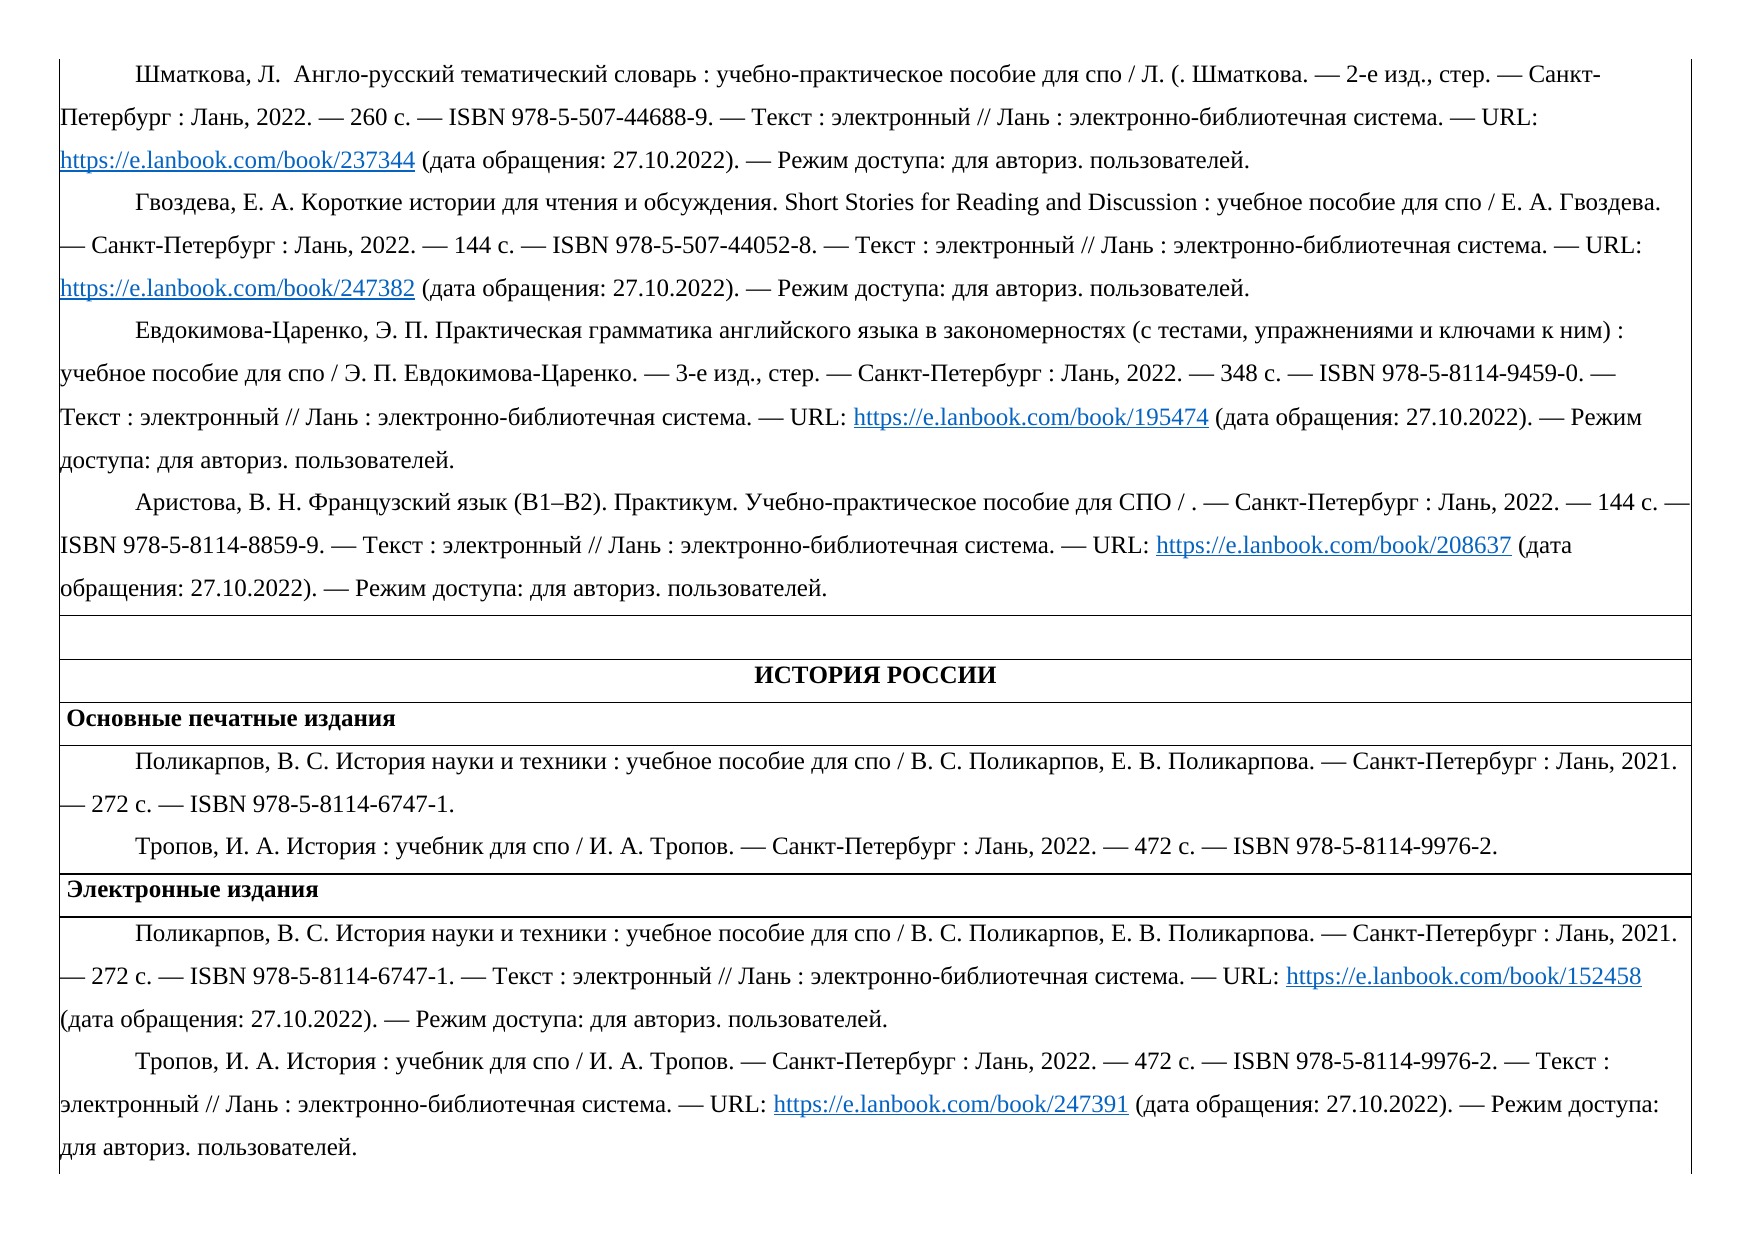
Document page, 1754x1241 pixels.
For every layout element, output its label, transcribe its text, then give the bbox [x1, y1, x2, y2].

table_cell Тропов, И. А. История : учебник для спо / И. А. Тропов. — Санкт-Петербург : Лань, 2022. — 472 с. — ISBN 978-5-8114-9976-2. — Текст : электронный // Лань : электронно-библиотечная система. — URL: https://e.lanbook.com/book/247391 (дата обращения: 27.10.2022). — Режим доступа: для авториз. пользователей. [60, 1046, 1691, 1174]
table_cell Поликарпов, В. С. История науки и техники : учебное пособие для спо / В. С. Поликарпов, Е. В. Поликарпова. — Санкт-Петербург : Лань, 2021. — 272 с. — ISBN 978-5-8114-6747-1. [60, 746, 1691, 831]
table_cell ИСТОРИЯ РОССИИ [60, 660, 1691, 702]
table_cell [60, 616, 1691, 659]
table_cell Основные печатные издания [60, 703, 1691, 745]
table_cell Тропов, И. А. История : учебник для спо / И. А. Тропов. — Санкт-Петербург : Лань, 2022. — 472 с. — ISBN 978-5-8114-9976-2. [60, 831, 1691, 873]
table_cell Гвоздева, Е. А. Короткие истории для чтения и обсуждения. Short Stories for Reading and Discussion : учебное пособие для спо / Е. А. Гвоздева. — Санкт-Петербург : Лань, 2022. — 144 с. — ISBN 978-5-507-44052-8. — Текст : электронный // Лань : электронно-библиотечная система. — URL: https://e.lanbook.com/book/247382 (дата обращения: 27.10.2022). — Режим доступа: для авториз. пользователей. [60, 187, 1691, 315]
table_cell Аристова, В. Н. Французский язык (В1–В2). Практикум. Учебно-практическое пособие для СПО / . — Санкт-Петербург : Лань, 2022. — 144 с. — ISBN 978-5-8114-8859-9. — Текст : электронный // Лань : электронно-библиотечная система. — URL: https://e.lanbook.com/book/208637 (дата обращения: 27.10.2022). — Режим доступа: для авториз. пользователей. [60, 487, 1691, 615]
table_cell Электронные издания [60, 875, 1691, 916]
table_cell Поликарпов, В. С. История науки и техники : учебное пособие для спо / В. С. Поликарпов, Е. В. Поликарпова. — Санкт-Петербург : Лань, 2021. — 272 с. — ISBN 978-5-8114-6747-1. — Текст : электронный // Лань : электронно-библиотечная система. — URL: https://e.lanbook.com/book/152458 (дата обращения: 27.10.2022). — Режим доступа: для авториз. пользователей. [60, 918, 1691, 1046]
table_cell Евдокимова-Царенко, Э. П. Практическая грамматика английского языка в закономерностях (с тестами, упражнениями и ключами к ним) : учебное пособие для спо / Э. П. Евдокимова-Царенко. — 3-е изд., стер. — Санкт-Петербург : Лань, 2022. — 348 с. — ISBN 978-5-8114-9459-0. — Текст : электронный // Лань : электронно-библиотечная система. — URL: https://e.lanbook.com/book/195474 (дата обращения: 27.10.2022). — Режим доступа: для авториз. пользователей. [60, 315, 1691, 487]
table_cell Шматкова, Л. Англо-русский тематический словарь : учебно-практическое пособие для спо / Л. (. Шматкова. — 2-е изд., стер. — Санкт-Петербург : Лань, 2022. — 260 с. — ISBN 978-5-507-44688-9. — Текст : электронный // Лань : электронно-библиотечная система. — URL: https://e.lanbook.com/book/237344 (дата обращения: 27.10.2022). — Режим доступа: для авториз. пользователей. [60, 59, 1691, 187]
